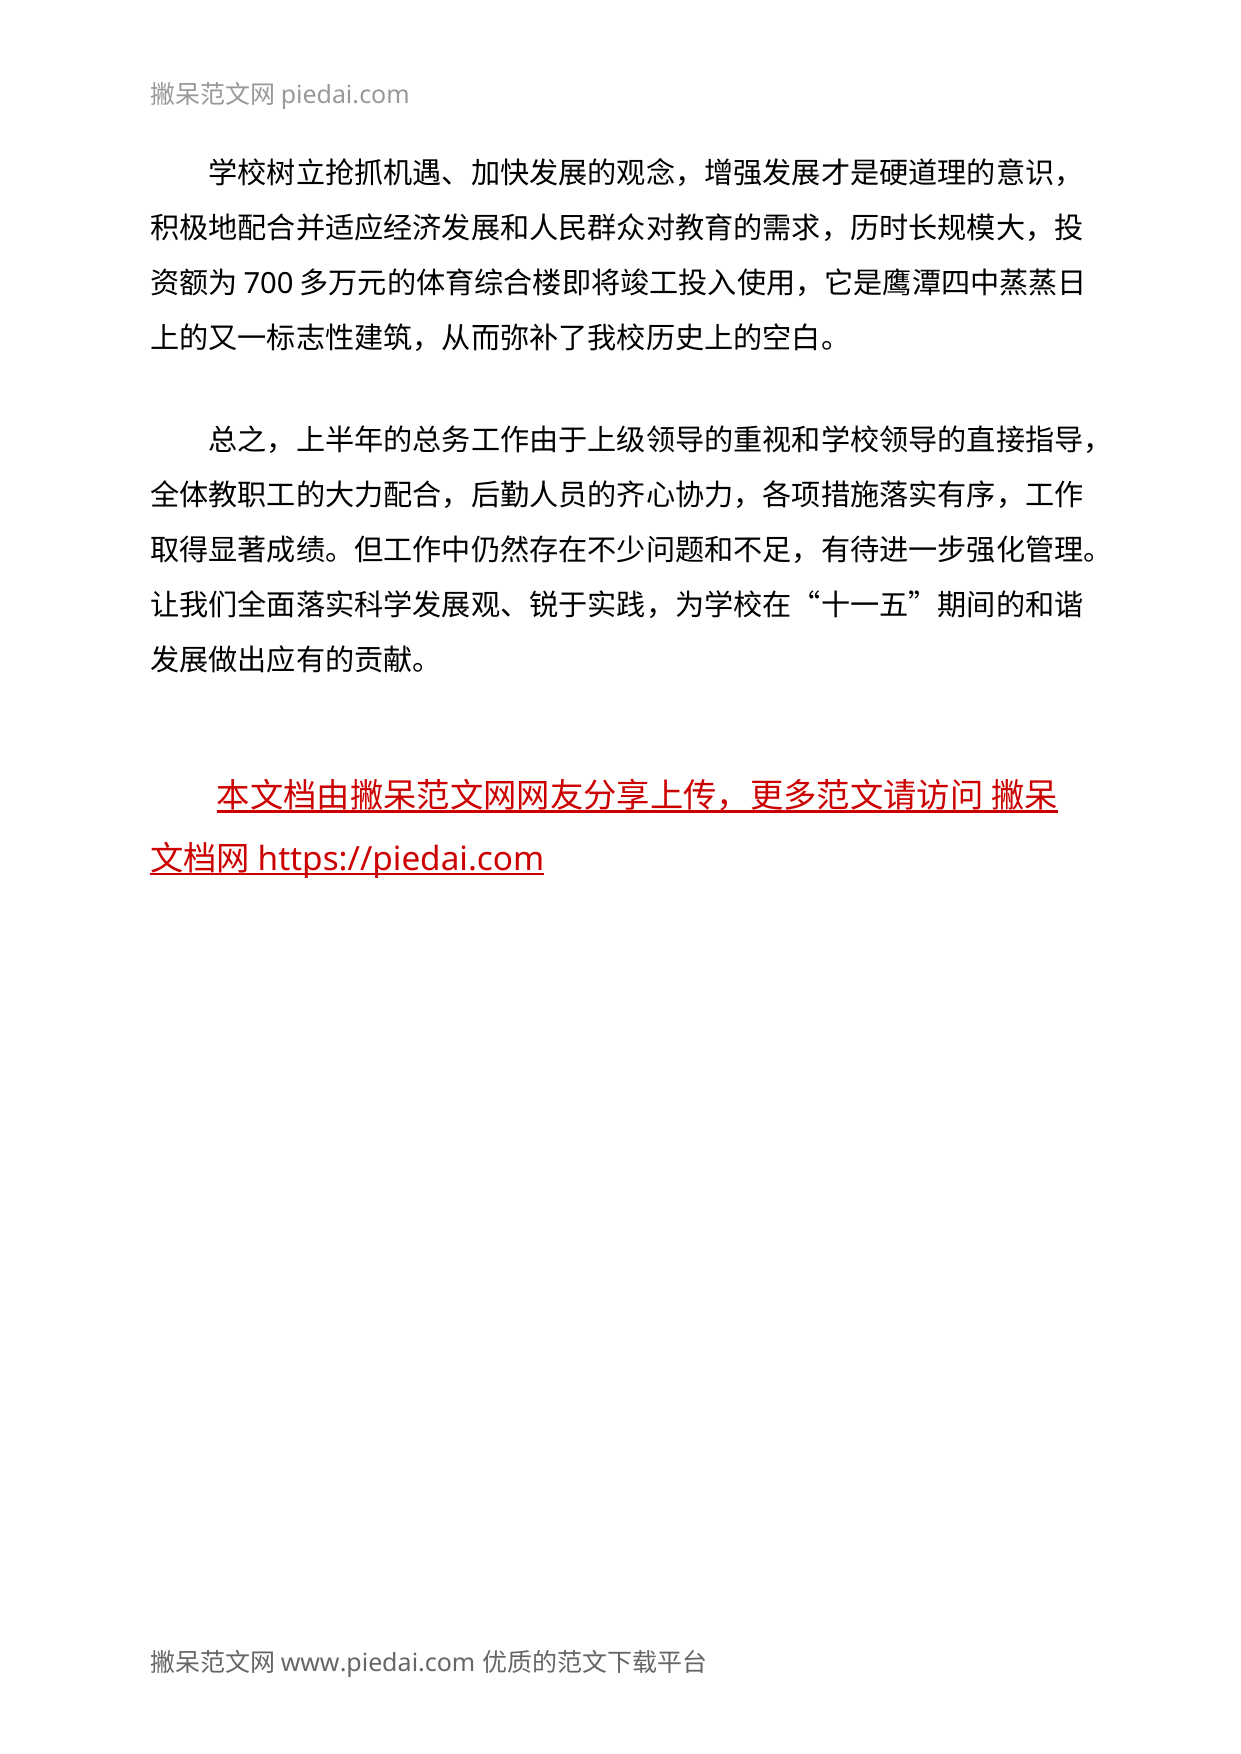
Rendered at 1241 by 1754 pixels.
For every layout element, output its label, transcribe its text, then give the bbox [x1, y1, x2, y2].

text 总之，上半年的总务工作由于上级领导的重视和学校领导的直接指导，全体教职工的大力配合，后勤人员的齐心协力，各项措施落实有序，工作取得显著成绩。但工作中仍然存在不少问题和不足，有待进一步强化管理。让我们全面落实科学发展观、锐于实践，为学校在“十一五”期间的和谐发展做出应有的贡献。 [150, 417, 1090, 678]
text 本文档由撇呆范文网网友分享上传，更多范文请访问 撇呆文档网 https://piedai.com [150, 769, 1090, 880]
text 学校树立抢抓机遇、加快发展的观念，增强发展才是硬道理的意识，积极地配合并适应经济发展和人民群众对教育的需求，历时长规模大，投资额为700多万元的体育综合楼即将竣工投入使用，它是鹰潭四中蒸蒸日上的又一标志性建筑，从而弥补了我校历史上的空白。 [150, 150, 1090, 357]
